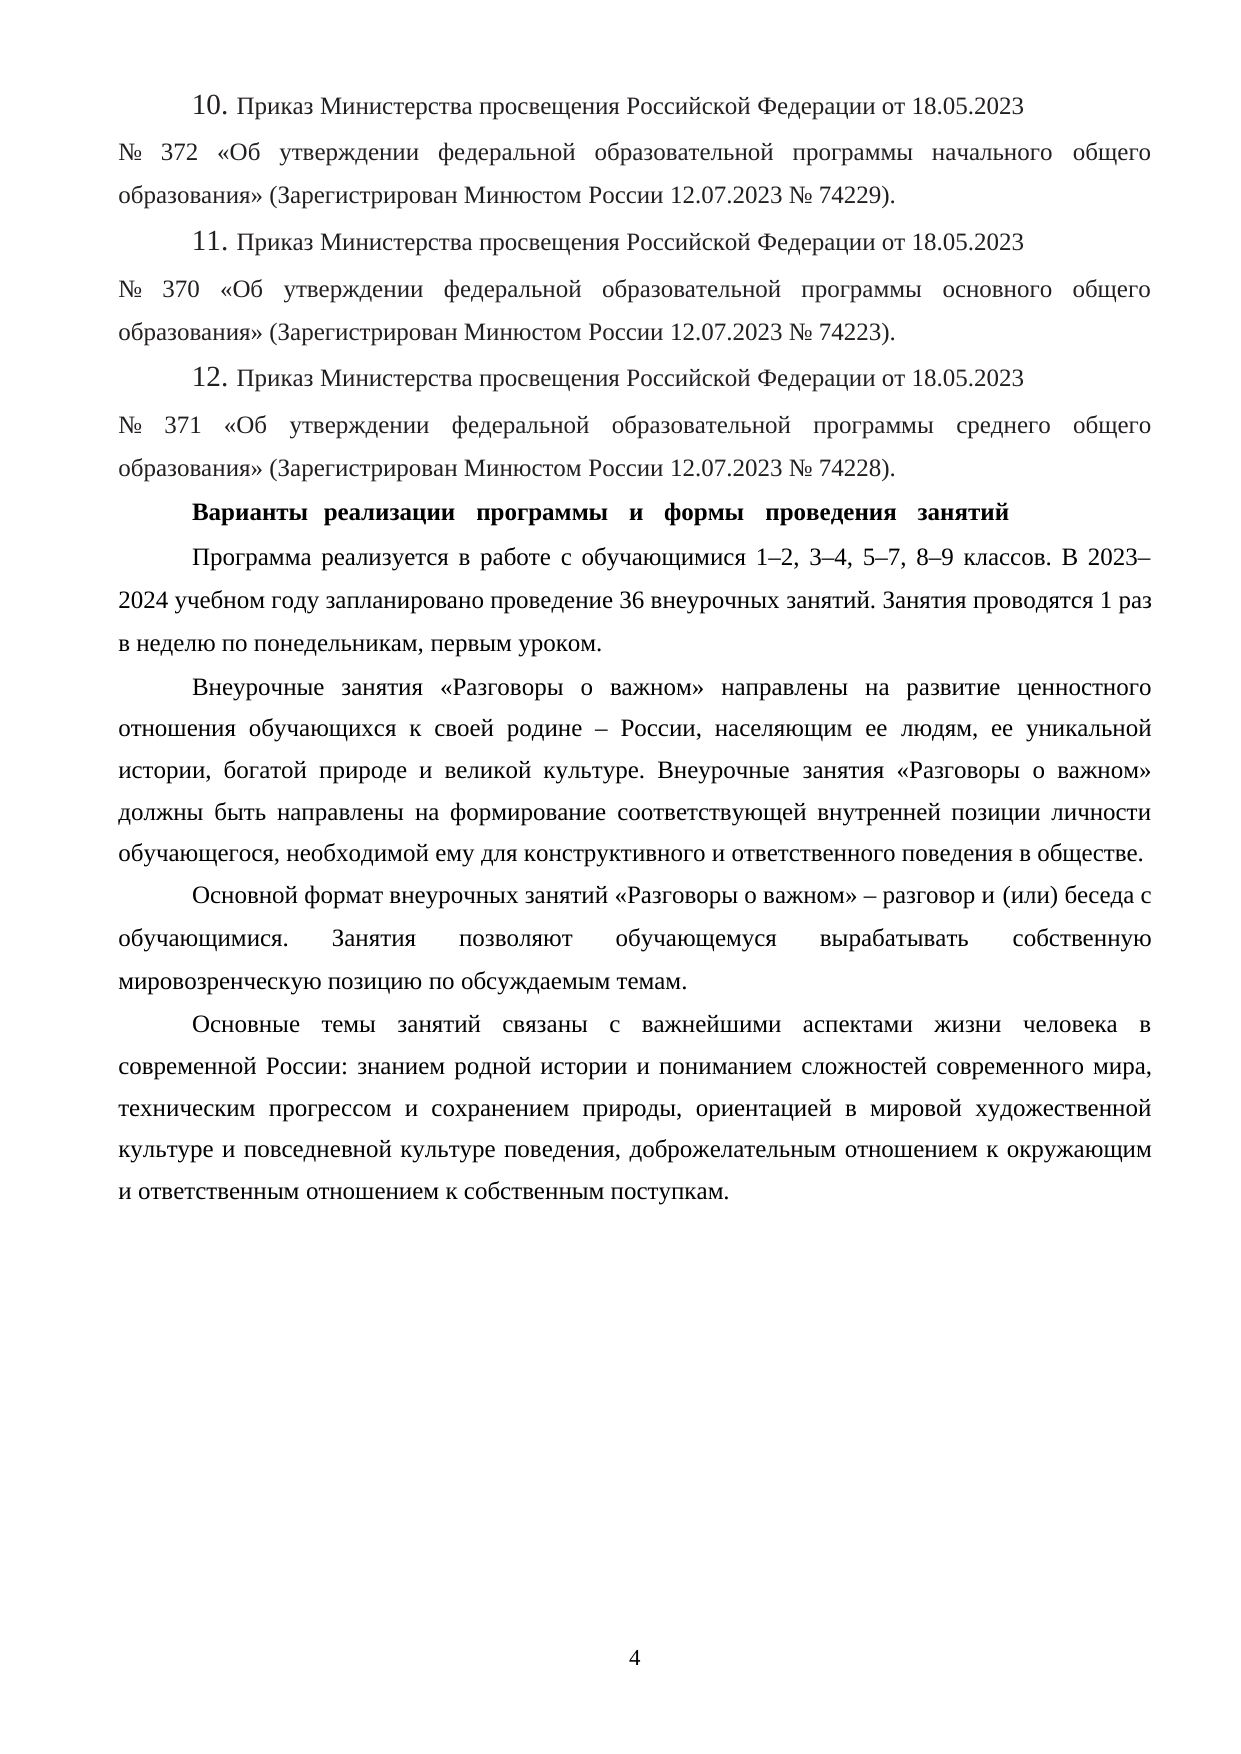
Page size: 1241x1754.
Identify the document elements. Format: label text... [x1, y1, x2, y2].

list Приказ Министерства просвещения Российской Федерации от 18.05.2023 [192, 360, 1165, 393]
text Внеурочные занятия «Разговоры о важном» направлены на развитие ценностного отношения обучающихся к своей родине – России, населяющим ее людям, ее уникальной истории, богатой природе и великой культуре. Внеурочные занятия «Разговоры о важном» должны быть направлены на формирование соответствующей внутренней позиции личности обучающегося, необходимой ему для конструктивного и ответственного поведения в обществе. [118, 672, 1152, 867]
text № 370 «Об утверждении федеральной образовательной программы основного общего образования» (Зарегистрирован Минюстом России 12.07.2023 № 74223). [118, 274, 1151, 346]
list Приказ Министерства просвещения Российской Федерации от 18.05.2023 [192, 87, 1165, 120]
subtitle Варианты реализации программы и формы проведения занятий [192, 497, 1165, 525]
text Основные темы занятий связаны с важнейшими аспектами жизни человека в современной России: знанием родной истории и пониманием сложностей современного мира, техническим прогрессом и сохранением природы, ориентацией в мировой художественной культуре и повседневной культуре поведения, доброжелательным отношением к окружающим и ответственным отношением к собственным поступкам. [118, 1009, 1152, 1205]
text № 371 «Об утверждении федеральной образовательной программы среднего общего образования» (Зарегистрирован Минюстом России 12.07.2023 № 74228). [118, 410, 1151, 482]
text Программа реализуется в работе с обучающимися 1–2, 3–4, 5–7, 8–9 классов. В 2023–2024 учебном году запланировано проведение 36 внеурочных занятий. Занятия проводятся 1 раз в неделю по понедельникам, первым уроком. [118, 542, 1152, 657]
text № 372 «Об утверждении федеральной образовательной программы начального общего образования» (Зарегистрирован Минюстом России 12.07.2023 № 74229). [118, 137, 1151, 209]
text Основной формат внеурочных занятий «Разговоры о важном» – разговор и (или) беседа с обучающимися. Занятия позволяют обучающемуся вырабатывать собственную мировозренческую позицию по обсуждаемым темам. [118, 880, 1152, 995]
list Приказ Министерства просвещения Российской Федерации от 18.05.2023 [192, 223, 1165, 257]
